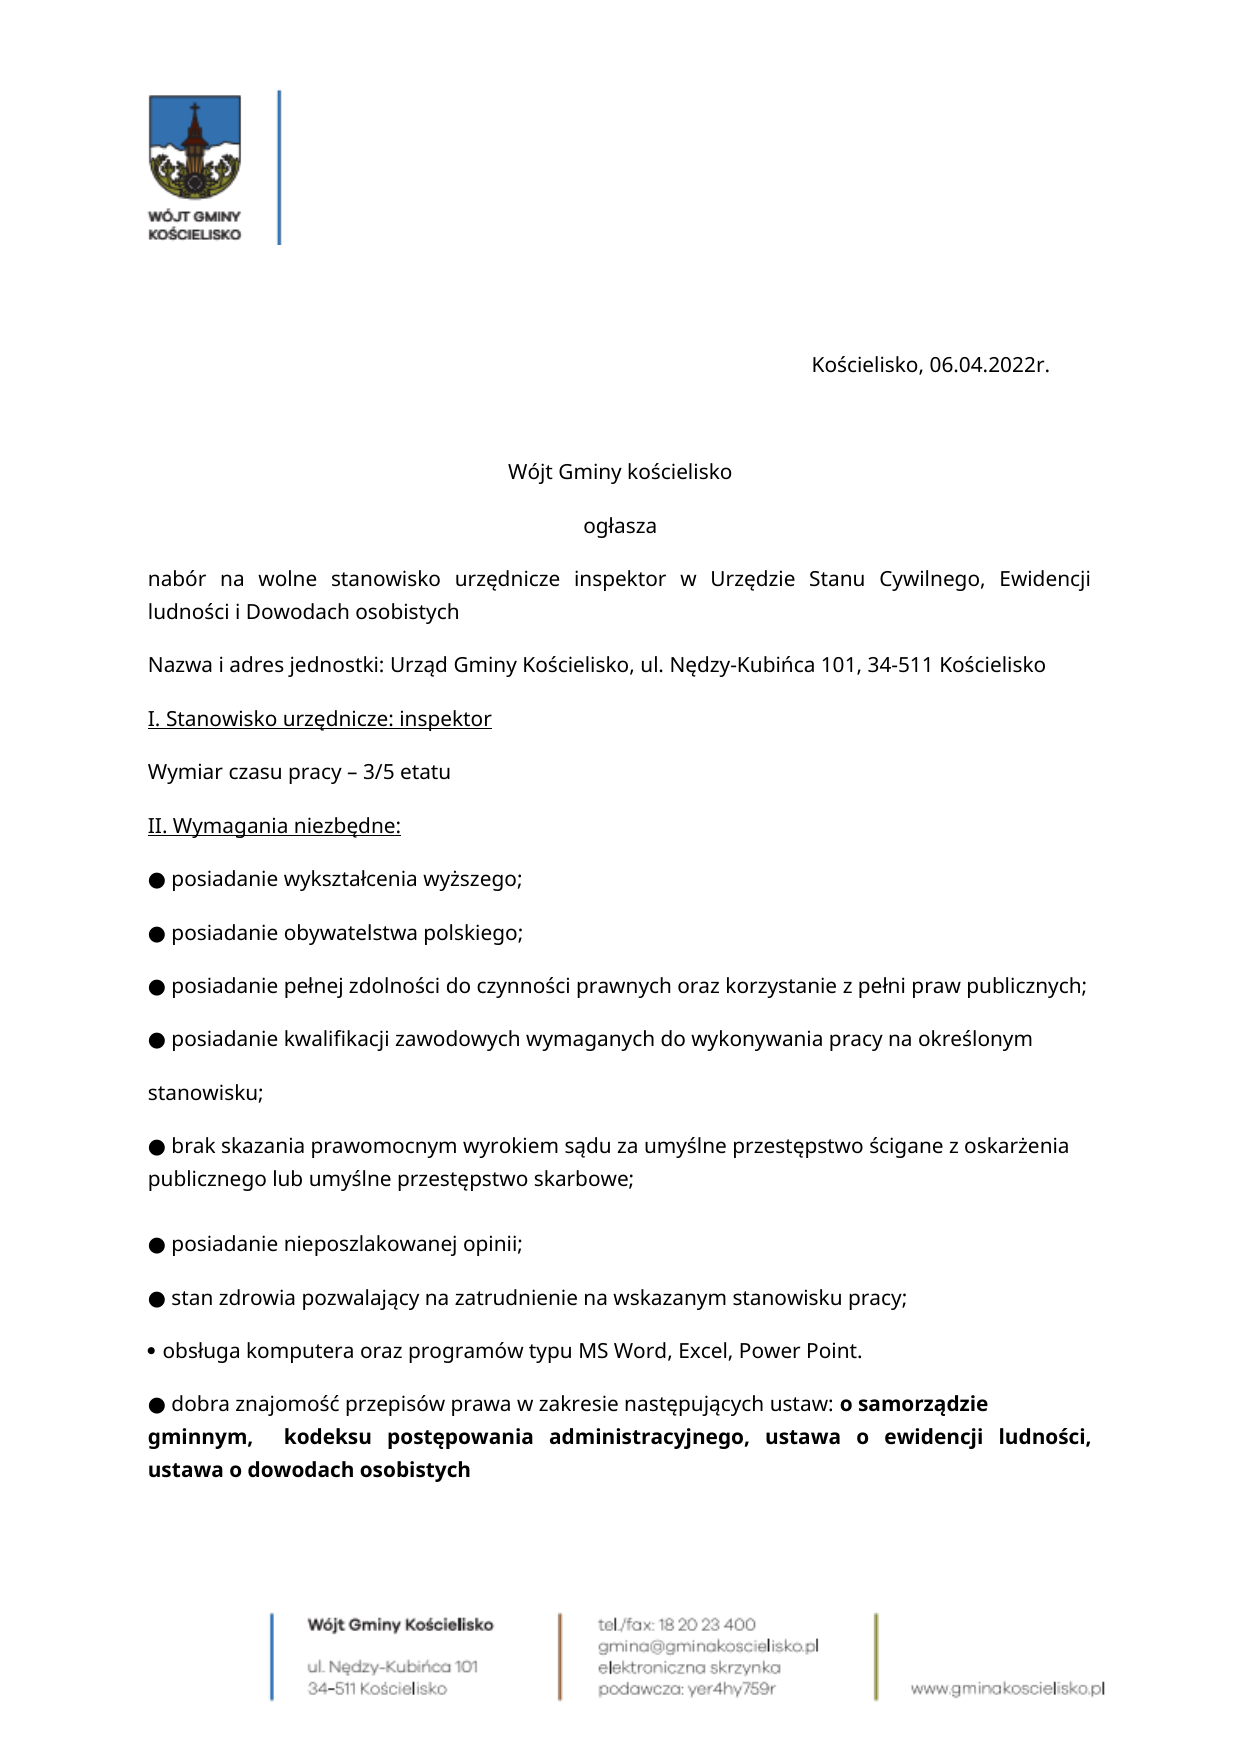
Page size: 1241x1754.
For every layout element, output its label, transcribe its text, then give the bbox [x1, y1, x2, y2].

text ● stan zdrowia pozwalający na zatrudnienie na wskazanym stanowisku pracy; [148, 1283, 1092, 1311]
text gminnym, kodeksu postępowania administracyjnego, ustawa o ewidencji ludności, ustawa o dowodach osobistych [148, 1422, 1092, 1483]
text ● posiadanie nieposzlakowanej opinii; [148, 1229, 1092, 1258]
text publicznego lub umyślne przestępstwo skarbowe; [148, 1164, 1092, 1192]
text Kościelisko, 06.04.2022r. [738, 351, 1092, 379]
text ogłasza [148, 511, 1092, 539]
text ● posiadanie obywatelstwa polskiego; [148, 918, 1092, 946]
text nabór na wolne stanowisko urzędnicze inspektor w Urzędzie Stanu Cywilnego, Ewidencji ludności i Dowodach osobistych [148, 564, 1092, 625]
text Wójt Gminy kościelisko [148, 457, 1092, 486]
text ● posiadanie pełnej zdolności do czynności prawnych oraz korzystanie z pełni praw publicznych; [148, 971, 1092, 999]
text ● dobra znajomość przepisów prawa w zakresie następujących ustaw: o samorządzie [148, 1389, 1092, 1418]
text I. Stanowisko urzędnicze: inspektor [148, 704, 1092, 732]
text Wymiar czasu pracy – 3/5 etatu [148, 757, 1092, 786]
text stanowisku; [148, 1078, 1092, 1106]
text ● posiadanie kwalifikacji zawodowych wymaganych do wykonywania pracy na określonym [148, 1024, 1092, 1053]
list obsługa komputera oraz programów typu MS Word, Excel, Power Point. [148, 1336, 1092, 1364]
text Nazwa i adres jednostki: Urząd Gminy Kościelisko, ul. Nędzy-Kubińca 101, 34-511 Kościelisko [148, 650, 1092, 679]
text II. Wymagania niezbędne: [148, 811, 1092, 839]
text ● posiadanie wykształcenia wyższego; [148, 864, 1092, 893]
text ● brak skazania prawomocnym wyrokiem sądu za umyślne przestępstwo ścigane z oskarżenia [148, 1131, 1092, 1160]
